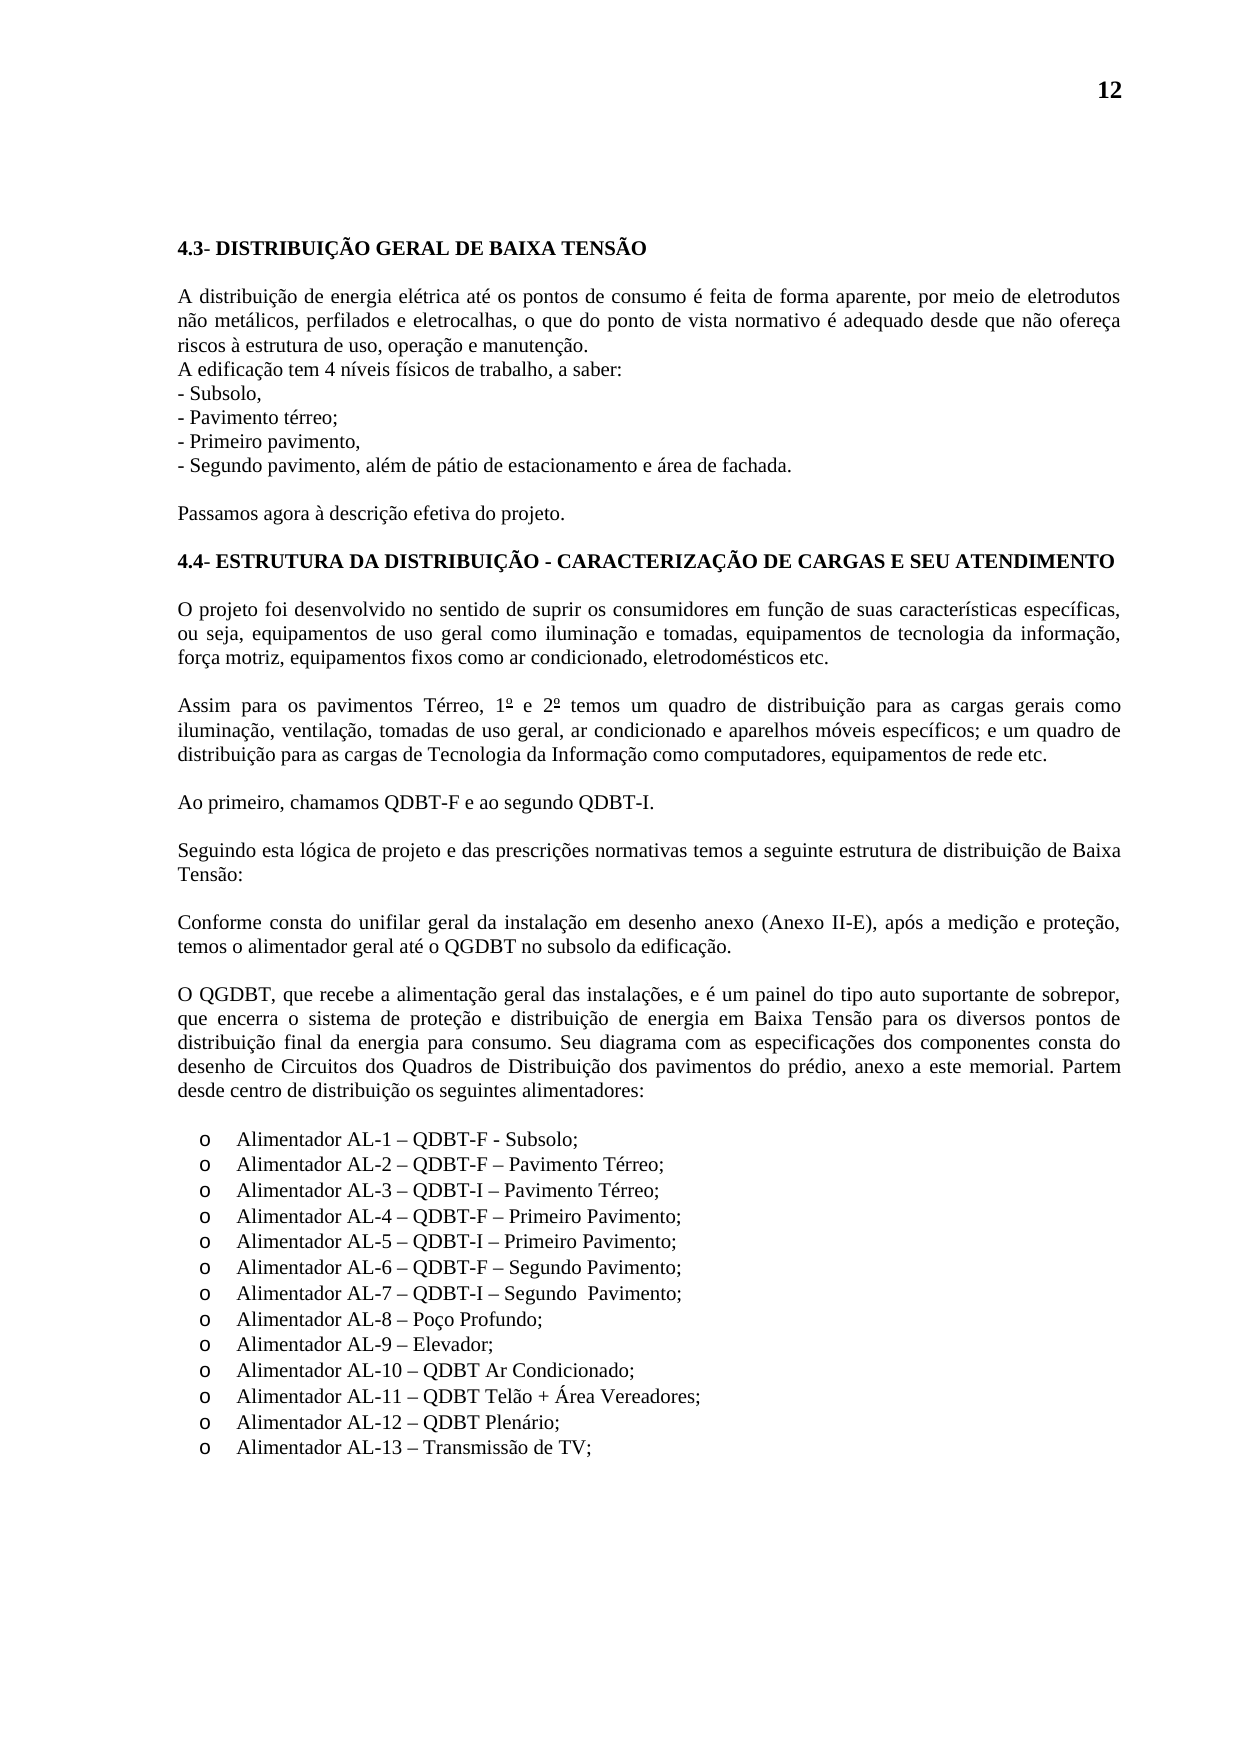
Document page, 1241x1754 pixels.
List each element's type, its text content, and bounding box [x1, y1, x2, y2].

list Alimentador AL-10 – QDBT Ar Condicionado; [199, 1358, 1122, 1384]
text 4.4- ESTRUTURA DA DISTRIBUIÇÃO - CARACTERIZAÇÃO DE CARGAS E SEU ATENDIMENTO [177, 549, 1122, 573]
text 4.3- DISTRIBUIÇÃO GERAL DE BAIXA TENSÃO [177, 236, 1122, 260]
text Ao primeiro, chamamos QDBT-F e ao segundo QDBT-I. [177, 790, 1122, 814]
text A distribuição de energia elétrica até os pontos de consumo é feita de forma aparente, por meio de eletrodutos não metálicos, perfilados e eletrocalhas, o que do ponto de vista normativo é adequado desde que não ofereça riscos à estrutura de uso, operação e manutenção. [177, 284, 1122, 357]
list Alimentador AL-5 – QDBT-I – Primeiro Pavimento; [199, 1229, 1122, 1255]
list Alimentador AL-1 – QDBT-F - Subsolo; [199, 1127, 1122, 1152]
text O QGDBT, que recebe a alimentação geral das instalações, e é um painel do tipo auto suportante de sobrepor, que encerra o sistema de proteção e distribuição de energia para os diversos pontos de distribuição final da energia para consumo. Seu diagrama com as especificações dos componentes consta do desenho de Circuitos dos Quadros de Distribuição dos pavimentos do prédio, anexo a este memorial. Partem desde centro de distribuição os seguintes alimentadores: [177, 982, 1122, 1102]
list Alimentador AL-11 – QDBT Telão + Área Vereadores; [199, 1384, 1122, 1409]
list Alimentador AL-8 – Poço Profundo; [199, 1307, 1122, 1332]
list Alimentador AL-12 – QDBT Plenário; [199, 1409, 1122, 1435]
list Alimentador AL-3 – QDBT-I – Pavimento Térreo; [199, 1178, 1122, 1204]
text Passamos agora à descrição efetiva do projeto. [177, 501, 1122, 525]
list Alimentador AL-4 – QDBT-F – Primeiro Pavimento; [199, 1204, 1122, 1229]
text Conforme consta do unifilar geral da instalação em desenho anexo (Anexo II-E), após a medição e proteção, temos o alimentador geral até o QGDBT no subsolo da edificação. [177, 910, 1122, 958]
list Alimentador AL-2 – QDBT-F – Pavimento Térreo; [199, 1152, 1122, 1178]
text - Segundo pavimento, além de pátio de estacionamento e área de fachada. [177, 453, 1122, 477]
text Seguindo esta lógica de projeto e das prescrições normativas temos a seguinte estrutura de distribuição de Baixa Tensão: [177, 838, 1122, 886]
text - Primeiro pavimento, [177, 429, 1122, 453]
text - Subsolo, [177, 381, 1122, 405]
text Assim para os pavimentos Térreo, 1º e 2º temos um quadro de distribuição para as cargas gerais como iluminação, ventilação, tomadas de uso geral, ar condicionado e aparelhos móveis específicos; e um quadro de distribuição para as cargas de Tecnologia da Informação como computadores, equipamentos de rede etc. [177, 693, 1122, 766]
list Alimentador AL-6 – QDBT-F – Segundo Pavimento; [199, 1255, 1122, 1281]
list Alimentador AL-7 – QDBT-I – Segundo Pavimento; [199, 1281, 1122, 1307]
text O projeto foi desenvolvido no sentido de suprir os consumidores em função de suas características específicas, ou seja, equipamentos de uso geral como iluminação e tomadas, equipamentos de tecnologia da informação, força motriz, equipamentos fixos como ar condicionado, eletrodomésticos etc. [177, 597, 1122, 669]
list Alimentador AL-9 – Elevador; [199, 1332, 1122, 1358]
list Alimentador AL-13 – Transmissão de TV; [199, 1435, 1122, 1461]
text - Pavimento térreo; [177, 405, 1122, 429]
text A edificação tem 4 níveis físicos de trabalho, a saber: [177, 357, 1122, 381]
